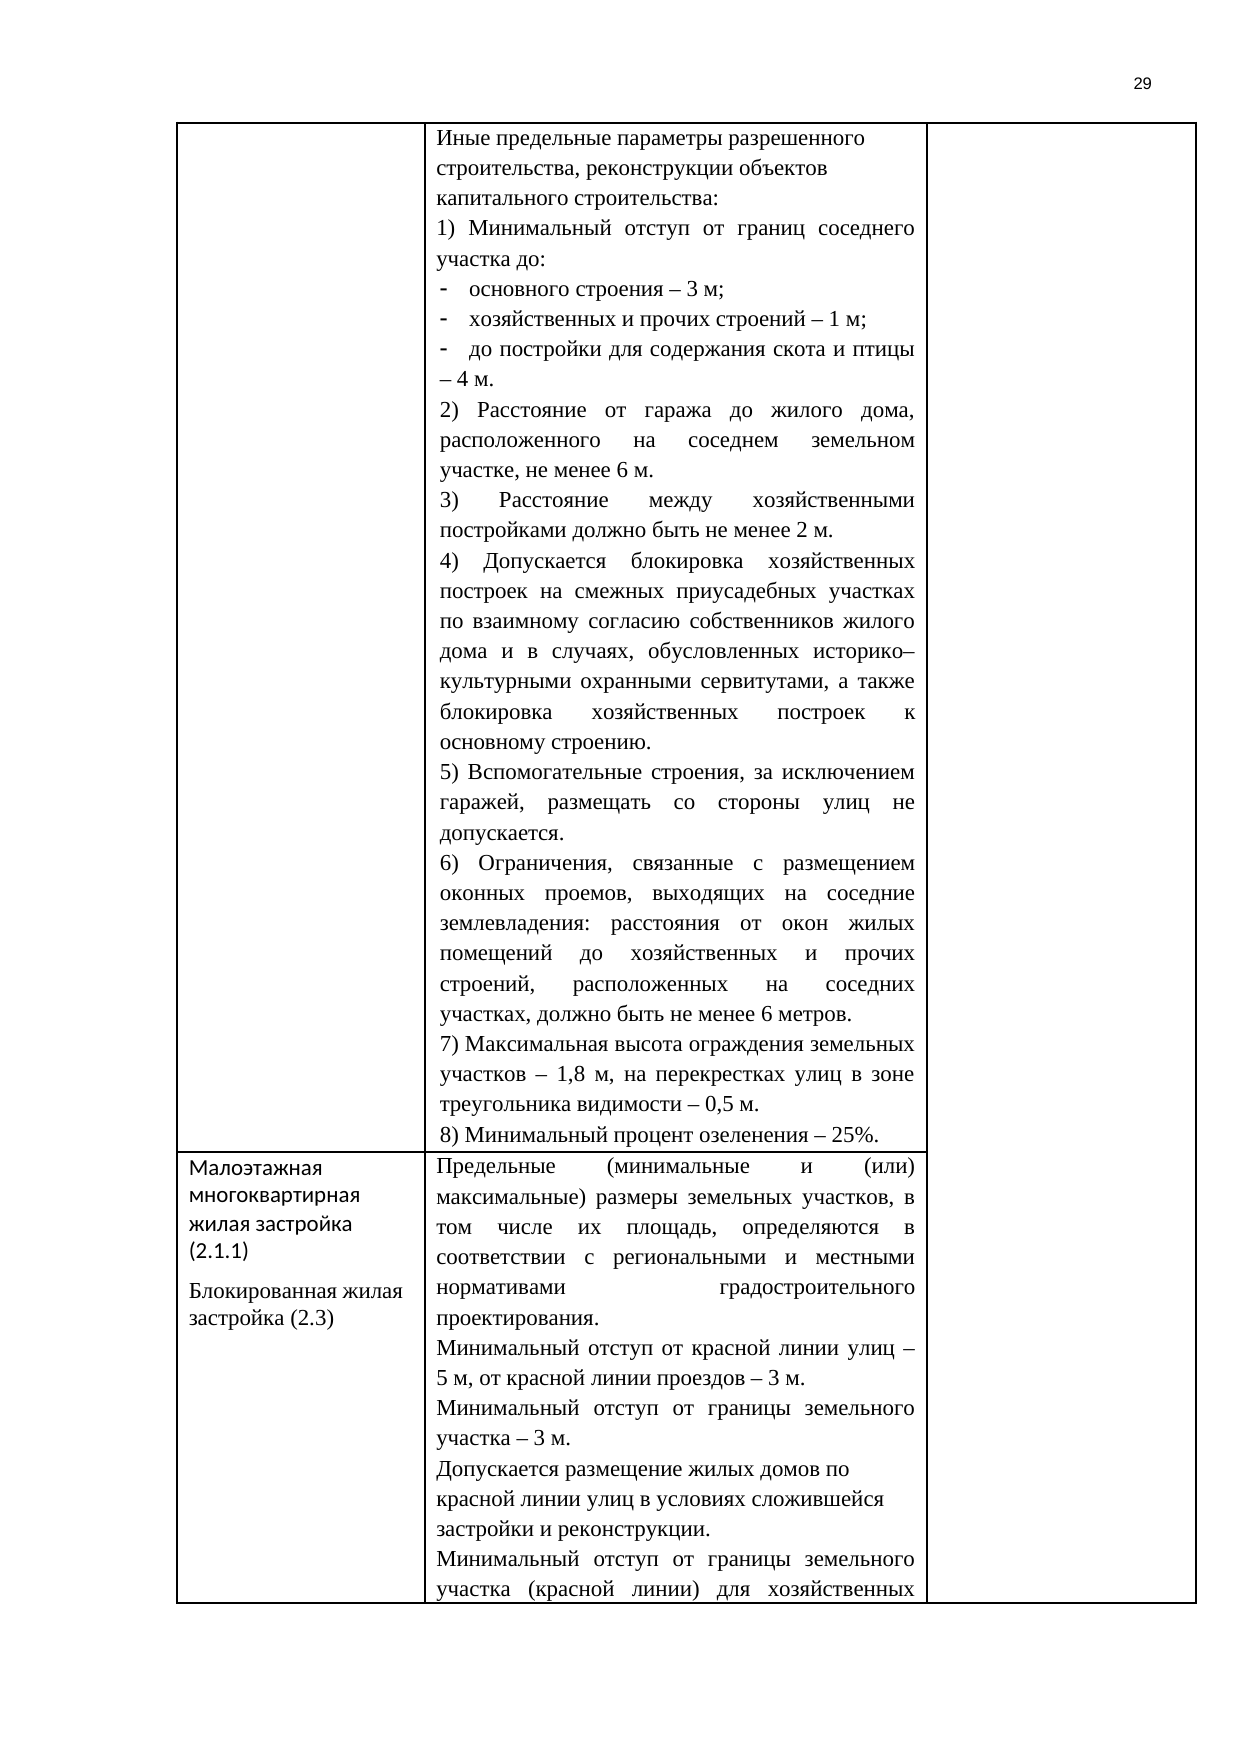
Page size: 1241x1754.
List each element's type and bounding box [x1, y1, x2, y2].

table_cell [426, 1153, 926, 1602]
table_cell [426, 124, 926, 1151]
table_cell [178, 124, 424, 1151]
table_cell [178, 1153, 424, 1602]
table_cell [928, 124, 1195, 1602]
